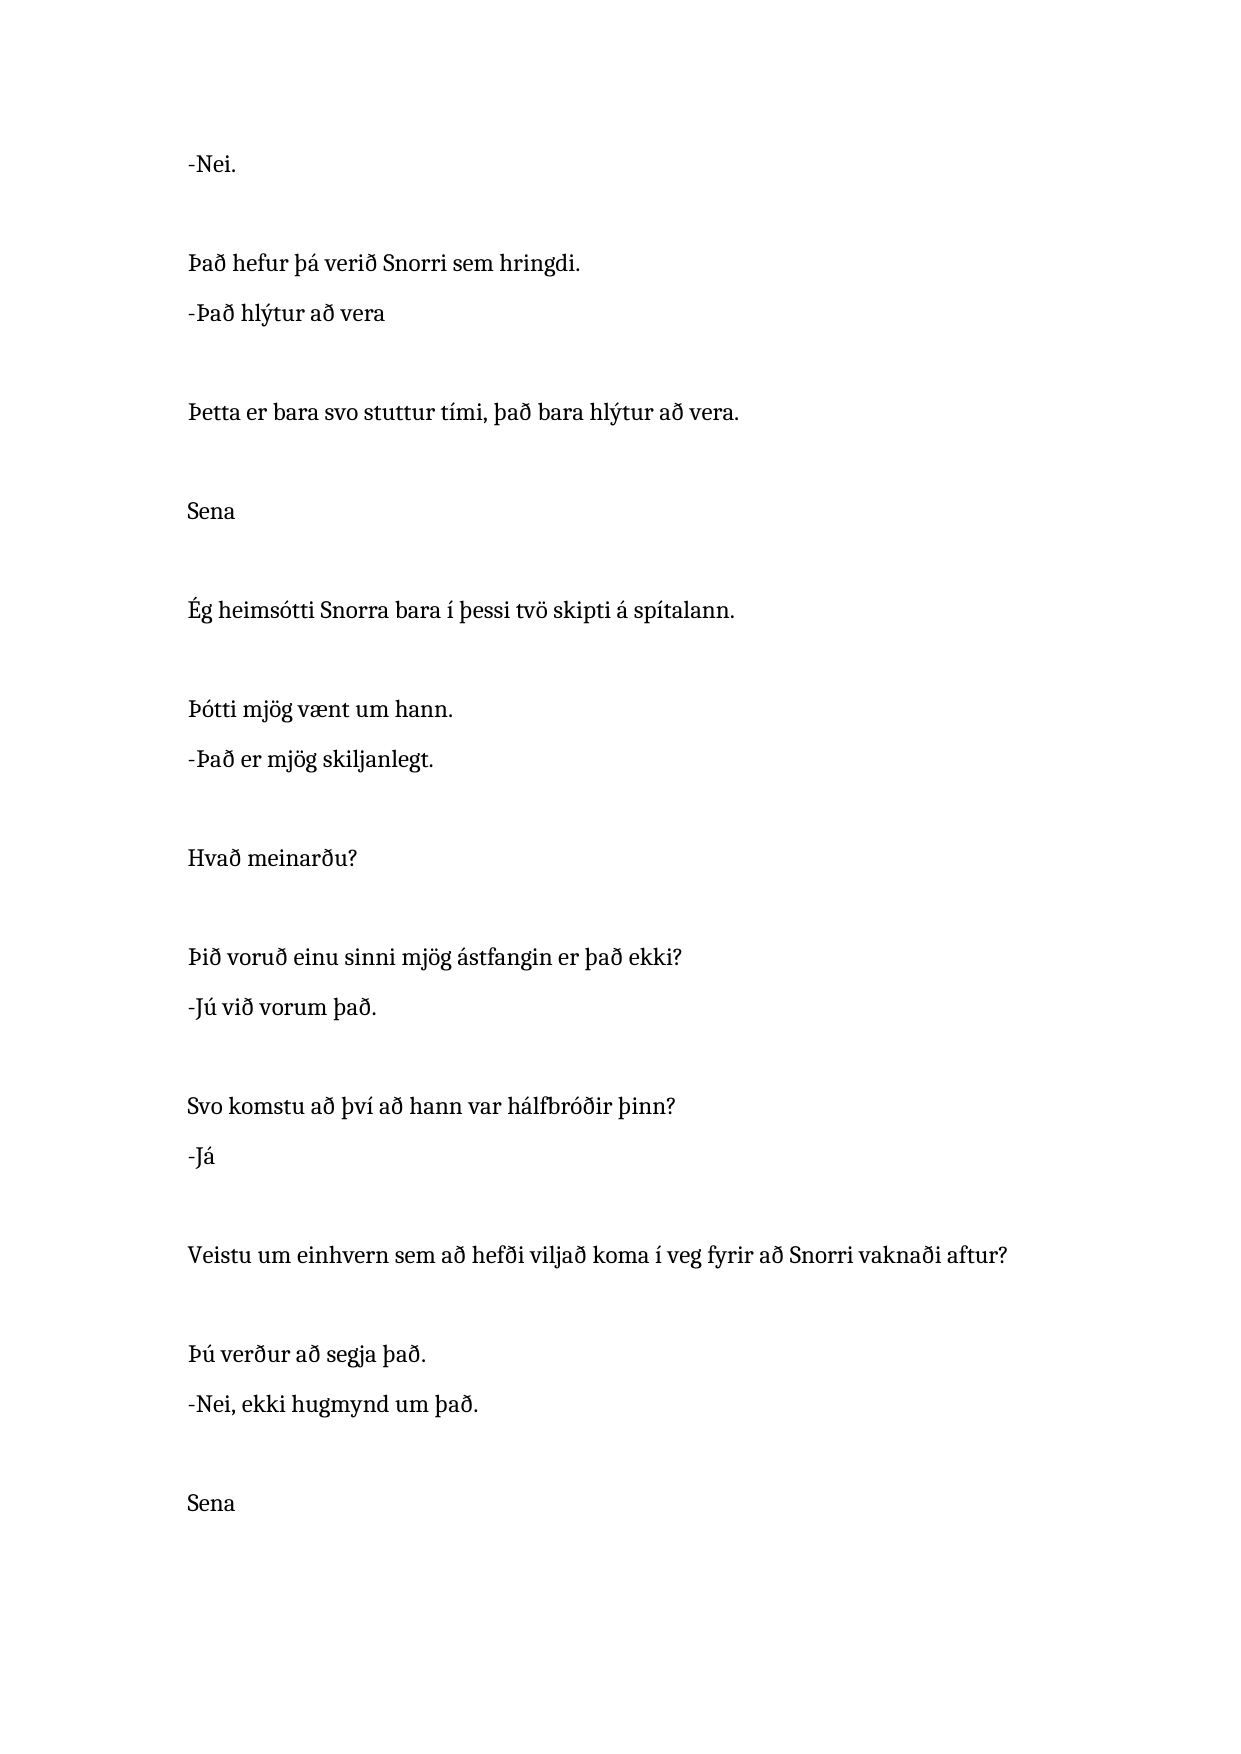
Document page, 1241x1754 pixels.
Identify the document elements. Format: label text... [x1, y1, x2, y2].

text Hvað meinarðu? [187, 844, 1053, 873]
text -Nei. [187, 150, 1053, 179]
text -Það er mjög skiljanlegt. [187, 745, 1053, 774]
text -Já [187, 1142, 1053, 1170]
text Sena [187, 497, 1053, 526]
text Þið voruð einu sinni mjög ástfangin er það ekki? [187, 943, 1053, 972]
text -Nei, ekki hugmynd um það. [187, 1389, 1053, 1418]
text Það hefur þá verið Snorri sem hringdi. [187, 249, 1053, 278]
text -Það hlýtur að vera [187, 299, 1053, 327]
text Þetta er bara svo stuttur tími, það bara hlýtur að vera. [187, 398, 1053, 427]
text Sena [187, 1489, 1053, 1517]
text -Jú við vorum það. [187, 993, 1053, 1022]
text Svo komstu að því að hann var hálfbróðir þinn? [187, 1092, 1053, 1121]
text Veistu um einhvern sem að hefði viljað koma í veg fyrir að Snorri vaknaði aftur? [187, 1241, 1053, 1269]
text Ég heimsótti Snorra bara í þessi tvö skipti á spítalann. [187, 596, 1053, 625]
text Þótti mjög vænt um hann. [187, 695, 1053, 724]
text Þú verður að segja það. [187, 1340, 1053, 1369]
